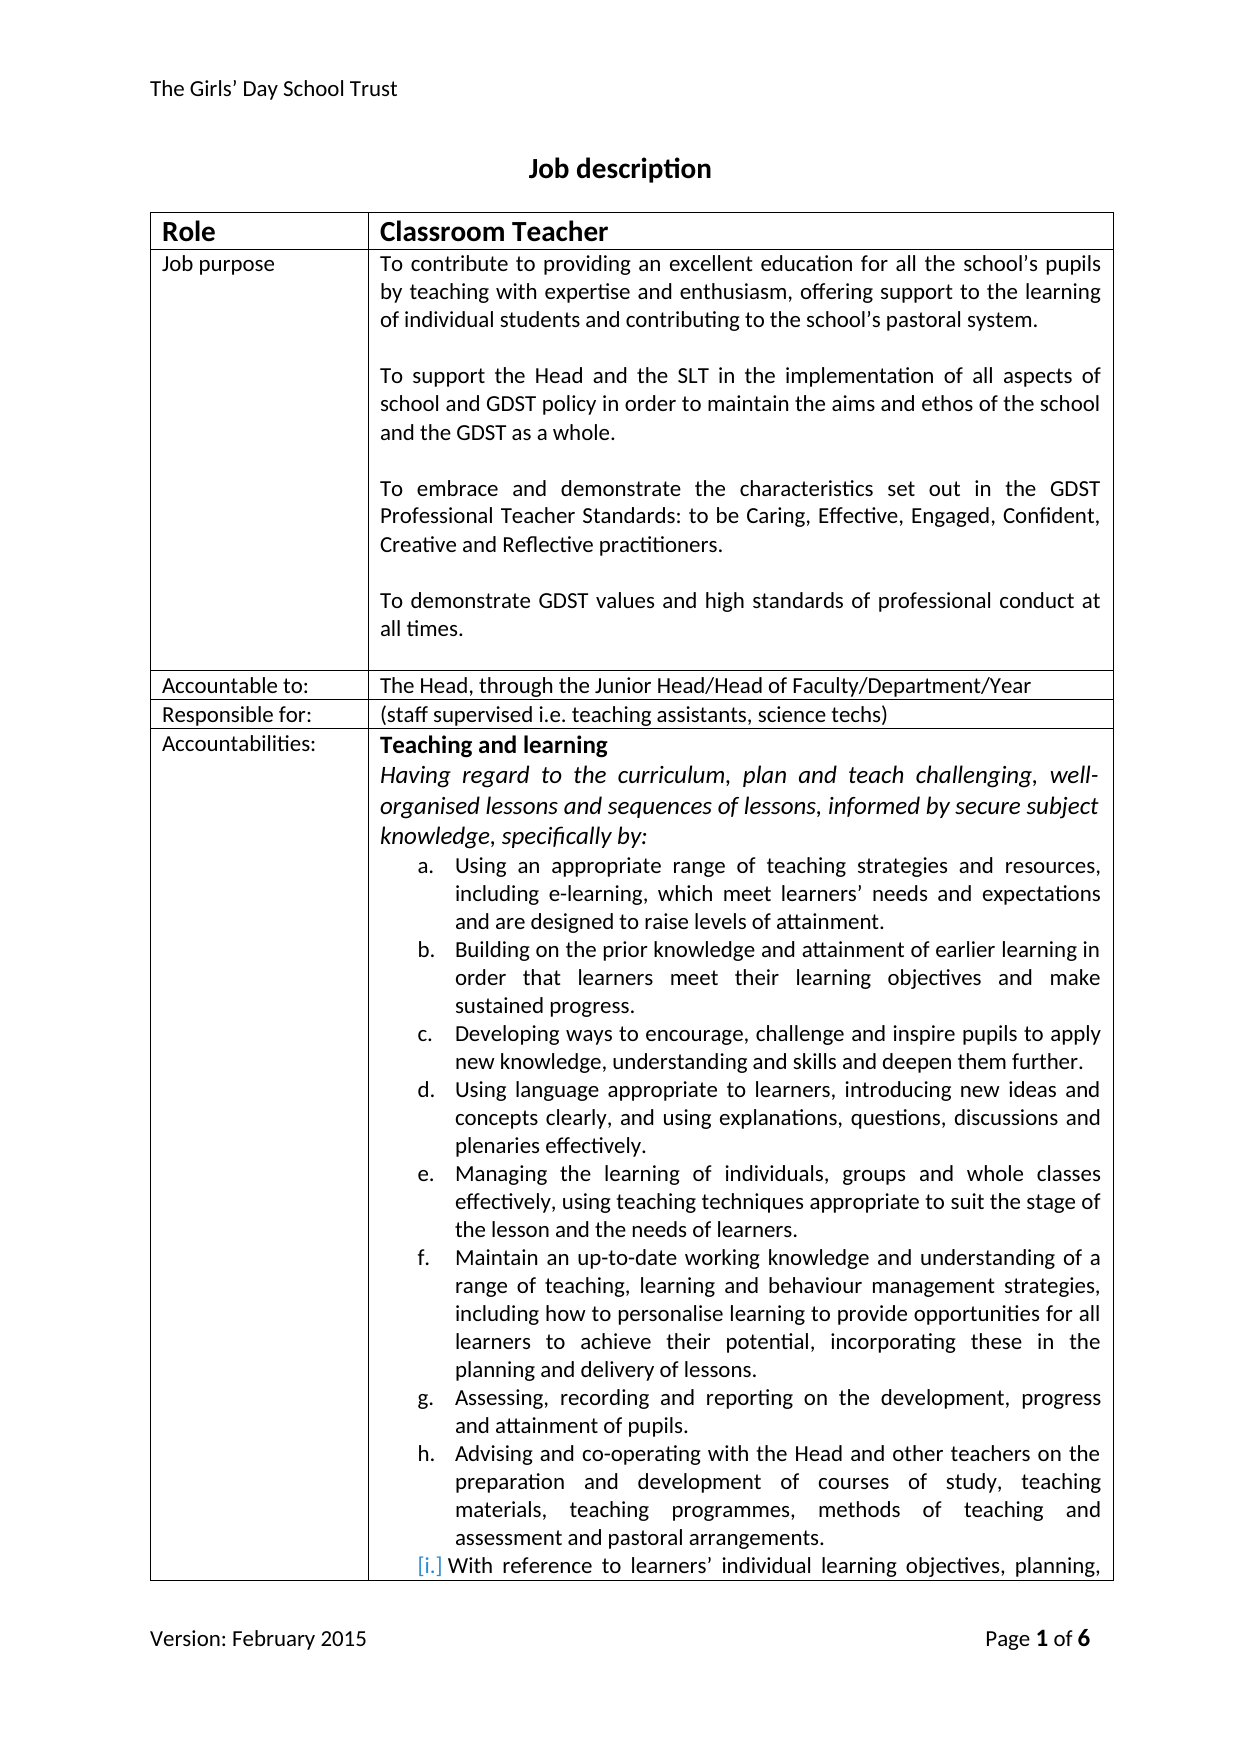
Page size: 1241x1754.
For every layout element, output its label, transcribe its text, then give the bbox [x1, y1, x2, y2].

table_cell The Head, through the Junior Head/Head of Faculty/Department/Year [369, 671, 1113, 699]
table_cell Accountable to: [151, 671, 368, 699]
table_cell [369, 729, 1113, 1579]
table_cell Responsible for: [151, 700, 368, 728]
table_cell Accountabilities: [151, 729, 368, 1579]
table_cell To contribute to providing an excellent education for all the school’s pupils by teaching with expertise and enthusiasm, offering support to the learning of individual students and contributing to the school’s pastoral system. To support the Head and the SLT in the implementation of all aspects of school and GDST policy in order to maintain the aims and ethos of the school and the GDST as a whole. To embrace and demonstrate the characteristics set out in the GDST Professional Teacher Standards: to be Caring, Effective, Engaged, Confident, Creative and Reflective practitioners. To demonstrate GDST values and high standards of professional conduct at all times. [369, 250, 1113, 670]
table_cell (staff supervised i.e. teaching assistants, science techs) [369, 700, 1113, 728]
text Job description [150, 150, 1090, 186]
table_header Classroom Teacher [369, 213, 1113, 248]
table_cell Job purpose [151, 250, 368, 670]
table_header Role [151, 213, 368, 248]
